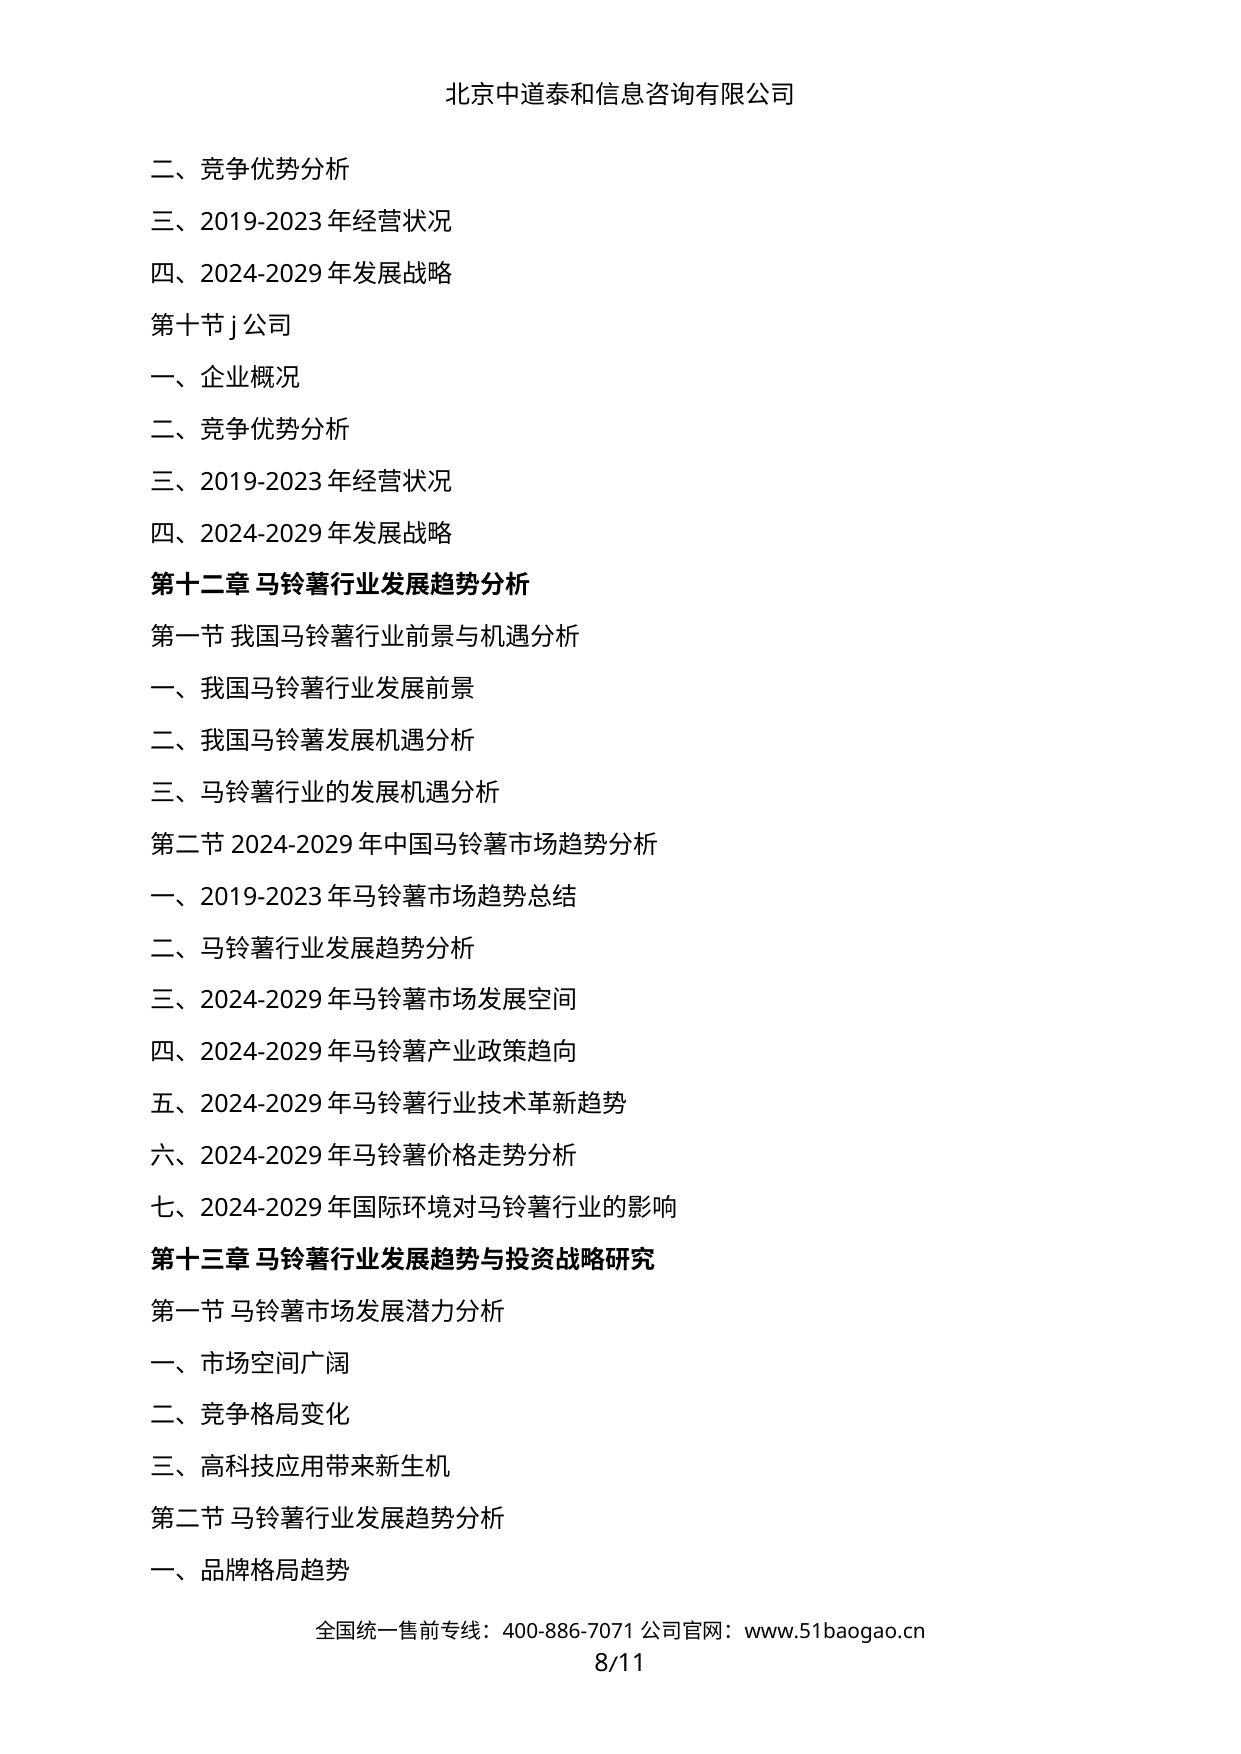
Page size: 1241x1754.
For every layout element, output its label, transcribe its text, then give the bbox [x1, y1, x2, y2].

text 二、竞争优势分析 [150, 409, 1090, 446]
text 一、品牌格局趋势 [150, 1551, 1090, 1587]
text 第一节 马铃薯市场发展潜力分析 [150, 1291, 1090, 1327]
text 二、竞争优势分析 [150, 150, 1090, 186]
text 第一节 我国马铃薯行业前景与机遇分析 [150, 617, 1090, 653]
text 四、2024-2029年马铃薯产业政策趋向 [150, 1032, 1090, 1068]
text 第十二章 马铃薯行业发展趋势分析 [150, 565, 1090, 601]
text 七、2024-2029年国际环境对马铃薯行业的影响 [150, 1187, 1090, 1224]
text 三、马铃薯行业的发展机遇分析 [150, 772, 1090, 809]
text 二、马铃薯行业发展趋势分析 [150, 928, 1090, 964]
text 三、高科技应用带来新生机 [150, 1447, 1090, 1483]
text 第十节 j公司 [150, 306, 1090, 342]
text 三、2019-2023年经营状况 [150, 202, 1090, 238]
text 一、我国马铃薯行业发展前景 [150, 669, 1090, 705]
text 二、竞争格局变化 [150, 1395, 1090, 1431]
text 三、2024-2029年马铃薯市场发展空间 [150, 980, 1090, 1016]
text 第二节 马铃薯行业发展趋势分析 [150, 1499, 1090, 1535]
text 三、2019-2023年经营状况 [150, 461, 1090, 497]
text 第十三章 马铃薯行业发展趋势与投资战略研究 [150, 1239, 1090, 1276]
text 一、2019-2023年马铃薯市场趋势总结 [150, 876, 1090, 912]
text 五、2024-2029年马铃薯行业技术革新趋势 [150, 1084, 1090, 1120]
text 六、2024-2029年马铃薯价格走势分析 [150, 1136, 1090, 1172]
text 第二节 2024-2029年中国马铃薯市场趋势分析 [150, 824, 1090, 861]
text 一、市场空间广阔 [150, 1343, 1090, 1379]
text 二、我国马铃薯发展机遇分析 [150, 721, 1090, 757]
text 一、企业概况 [150, 357, 1090, 394]
text 四、2024-2029年发展战略 [150, 513, 1090, 549]
text 四、2024-2029年发展战略 [150, 254, 1090, 290]
